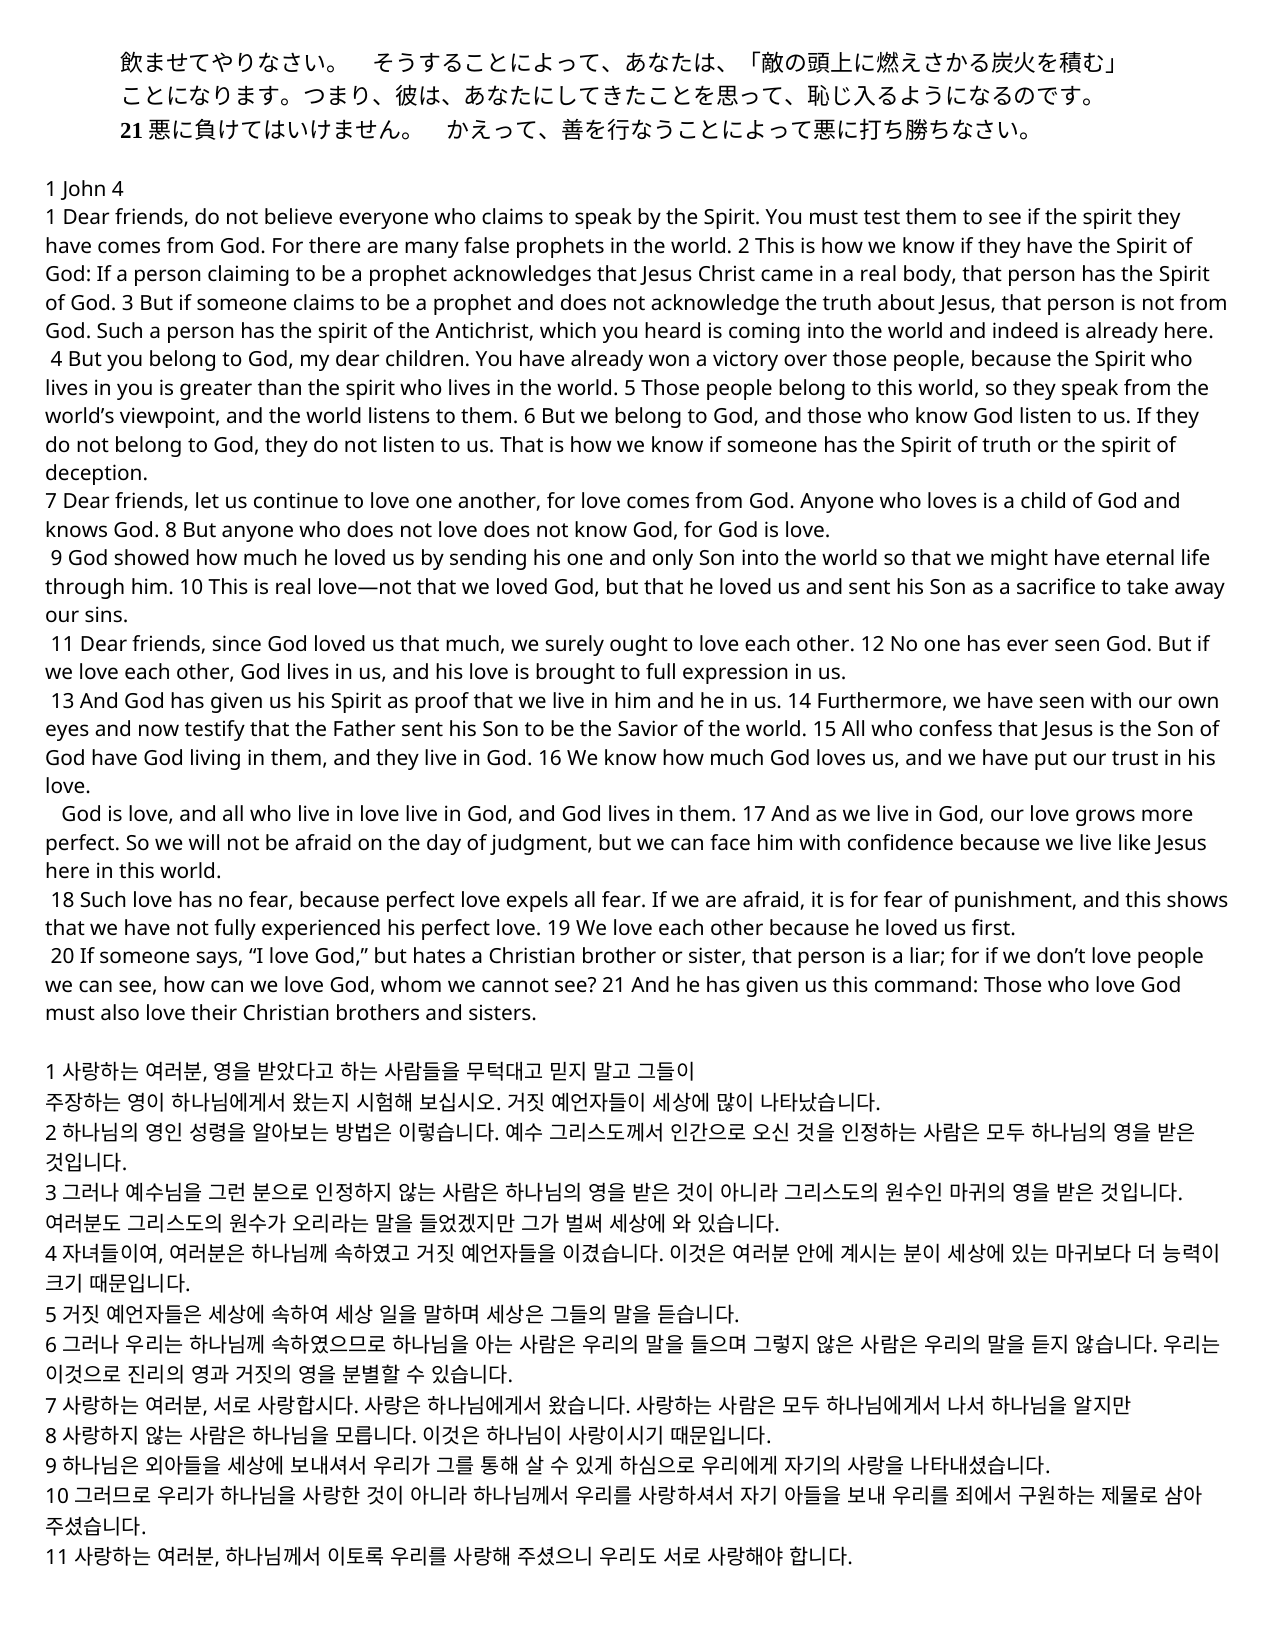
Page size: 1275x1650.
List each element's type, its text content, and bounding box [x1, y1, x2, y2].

text 11 사랑하는 여러분, 하나님께서 이토록 우리를 사랑해 주셨으니 우리도 서로 사랑해야 합니다. [45, 1540, 1230, 1571]
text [120, 45, 1132, 145]
text 9 하나님은 외아들을 세상에 보내셔서 우리가 그를 통해 살 수 있게 하심으로 우리에게 자기의 사랑을 나타내셨습니다. [45, 1449, 1230, 1480]
text 1 사랑하는 여러분, 영을 받았다고 하는 사람들을 무턱대고 믿지 말고 그들이 [45, 1055, 1230, 1086]
text 18 Such love has no fear, because perfect love expels all fear. If we are afraid, it is for fear of punishment, and this shows that we have not fully experienced his perfect love. 19 We love each other because he loved us first. [45, 885, 1230, 942]
text 13 And God has given us his Spirit as proof that we live in him and he in us. 14 Furthermore, we have seen with our own eyes and now testify that the Father sent his Son to be the Savior of the world. 15 All who confess that Jesus is the Son of God have God living in them, and they live in God. 16 We know how much God loves us, and we have put our trust in his love. [45, 686, 1230, 799]
text 6 그러나 우리는 하나님께 속하였으므로 하나님을 아는 사람은 우리의 말을 들으며 그렇지 않은 사람은 우리의 말을 듣지 않습니다. 우리는 이것으로 진리의 영과 거짓의 영을 분별할 수 있습니다. [45, 1328, 1230, 1389]
text 9 God showed how much he loved us by sending his one and only Son into the world so that we might have eternal life through him. 10 This is real love—not that we loved God, but that he loved us and sent his Son as a sacrifice to take away our sins. [45, 543, 1230, 629]
text 1 Dear friends, do not believe everyone who claims to speak by the Spirit. You must test them to see if the spirit they have comes from God. For there are many false prophets in the world. 2 This is how we know if they have the Spirit of God: If a person claiming to be a prophet acknowledges that Jesus Christ came in a real body, that person has the Spirit of God. 3 But if someone claims to be a prophet and does not acknowledge the truth about Jesus, that person is not from God. Such a person has the spirit of the Antichrist, which you heard is coming into the world and indeed is already here. [45, 202, 1230, 344]
text 7 사랑하는 여러분, 서로 사랑합시다. 사랑은 하나님에게서 왔습니다. 사랑하는 사람은 모두 하나님에게서 나서 하나님을 알지만 [45, 1389, 1230, 1419]
text 4 But you belong to God, my dear children. You have already won a victory over those people, because the Spirit who lives in you is greater than the spirit who lives in the world. 5 Those people belong to this world, so they speak from the world’s viewpoint, and the world listens to them. 6 But we belong to God, and those who know God listen to us. If they do not belong to God, they do not listen to us. That is how we know if someone has the Spirit of truth or the spirit of deception. [45, 344, 1230, 487]
text 11 Dear friends, since God loved us that much, we surely ought to love each other. 12 No one has ever seen God. But if we love each other, God lives in us, and his love is brought to full expression in us. [45, 629, 1230, 686]
text God is love, and all who live in love live in God, and God lives in them. 17 And as we live in God, our love grows more perfect. So we will not be afraid on the day of judgment, but we can face him with confidence because we live like Jesus here in this world. [45, 799, 1230, 885]
text 8 사랑하지 않는 사람은 하나님을 모릅니다. 이것은 하나님이 사랑이시기 때문입니다. [45, 1419, 1230, 1449]
text 주장하는 영이 하나님에게서 왔는지 시험해 보십시오. 거짓 예언자들이 세상에 많이 나타났습니다. [45, 1086, 1230, 1116]
text 4 자녀들이여, 여러분은 하나님께 속하였고 거짓 예언자들을 이겼습니다. 이것은 여러분 안에 계시는 분이 세상에 있는 마귀보다 더 능력이 크기 때문입니다. [45, 1237, 1230, 1298]
text 3 그러나 예수님을 그런 분으로 인정하지 않는 사람은 하나님의 영을 받은 것이 아니라 그리스도의 원수인 마귀의 영을 받은 것입니다. 여러분도 그리스도의 원수가 오리라는 말을 들었겠지만 그가 벌써 세상에 와 있습니다. [45, 1177, 1230, 1237]
text 20 If someone says, “I love God,” but hates a Christian brother or sister, that person is a liar; for if we don’t love people we can see, how can we love God, whom we cannot see? 21 And he has given us this command: Those who love God must also love their Christian brothers and sisters. [45, 942, 1230, 1027]
text 1 John 4 [45, 174, 1230, 202]
text 7 Dear friends, let us continue to love one another, for love comes from God. Anyone who loves is a child of God and knows God. 8 But anyone who does not love does not know God, for God is love. [45, 487, 1230, 543]
text 5 거짓 예언자들은 세상에 속하여 세상 일을 말하며 세상은 그들의 말을 듣습니다. [45, 1298, 1230, 1328]
text 2 하나님의 영인 성령을 알아보는 방법은 이렇습니다. 예수 그리스도께서 인간으로 오신 것을 인정하는 사람은 모두 하나님의 영을 받은 것입니다. [45, 1116, 1230, 1177]
text 10 그러므로 우리가 하나님을 사랑한 것이 아니라 하나님께서 우리를 사랑하셔서 자기 아들을 보내 우리를 죄에서 구원하는 제물로 삼아 주셨습니다. [45, 1480, 1230, 1540]
